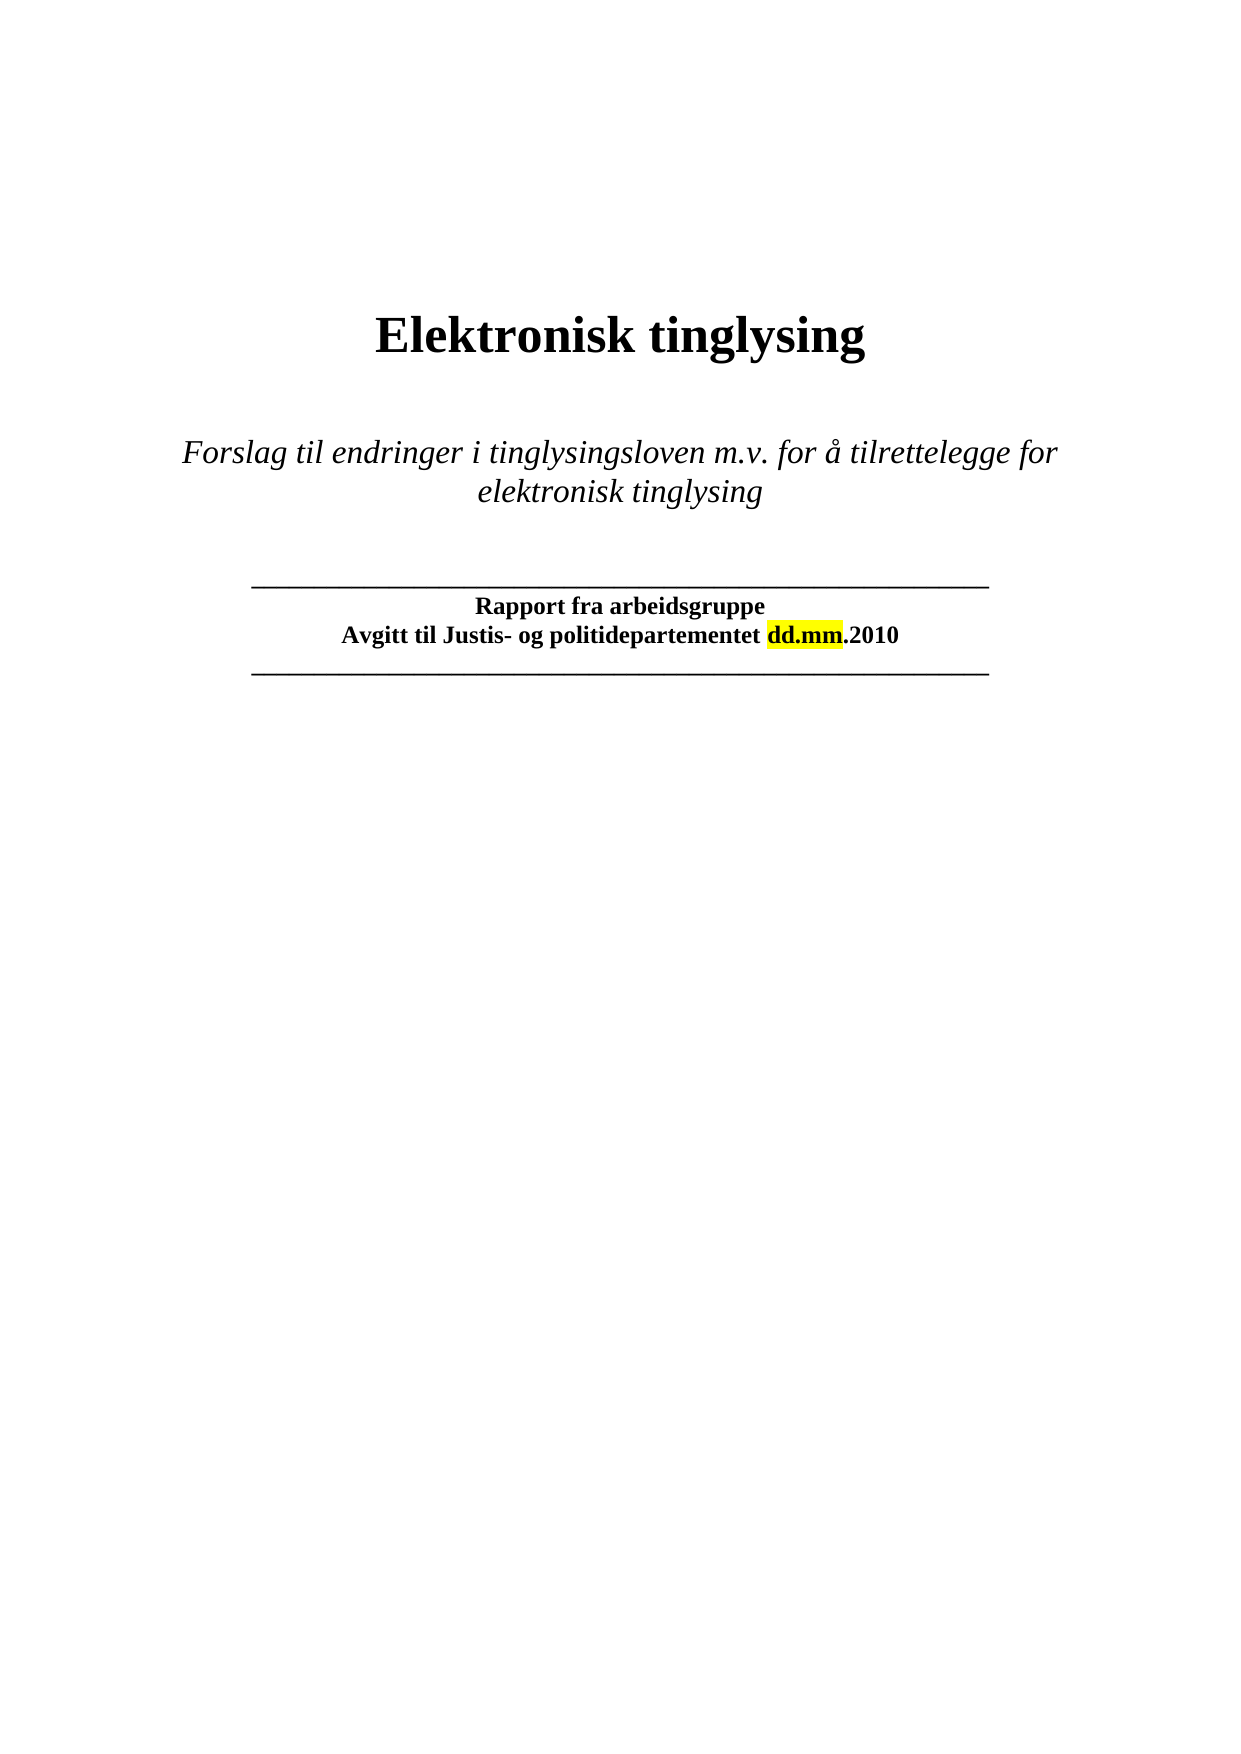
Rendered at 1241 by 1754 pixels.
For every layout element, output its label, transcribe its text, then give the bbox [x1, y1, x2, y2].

text Avgitt til Justis- og politidepartementet dd.mm.2010 [148, 620, 767, 649]
text Rapport fra arbeidsgruppe [148, 591, 1093, 620]
text ___________________________________________________________ [148, 649, 1093, 677]
text ___________________________________________________________ [148, 562, 1093, 591]
text Forslag til endringer i tinglysingsloven m.v. for å tilrettelegge for elektronisk tinglysing [148, 433, 1093, 509]
text Elektronisk tinglysing [148, 299, 1093, 366]
text Avgitt til Justis- og politidepartementet dd.mm.2010 [843, 620, 1093, 649]
